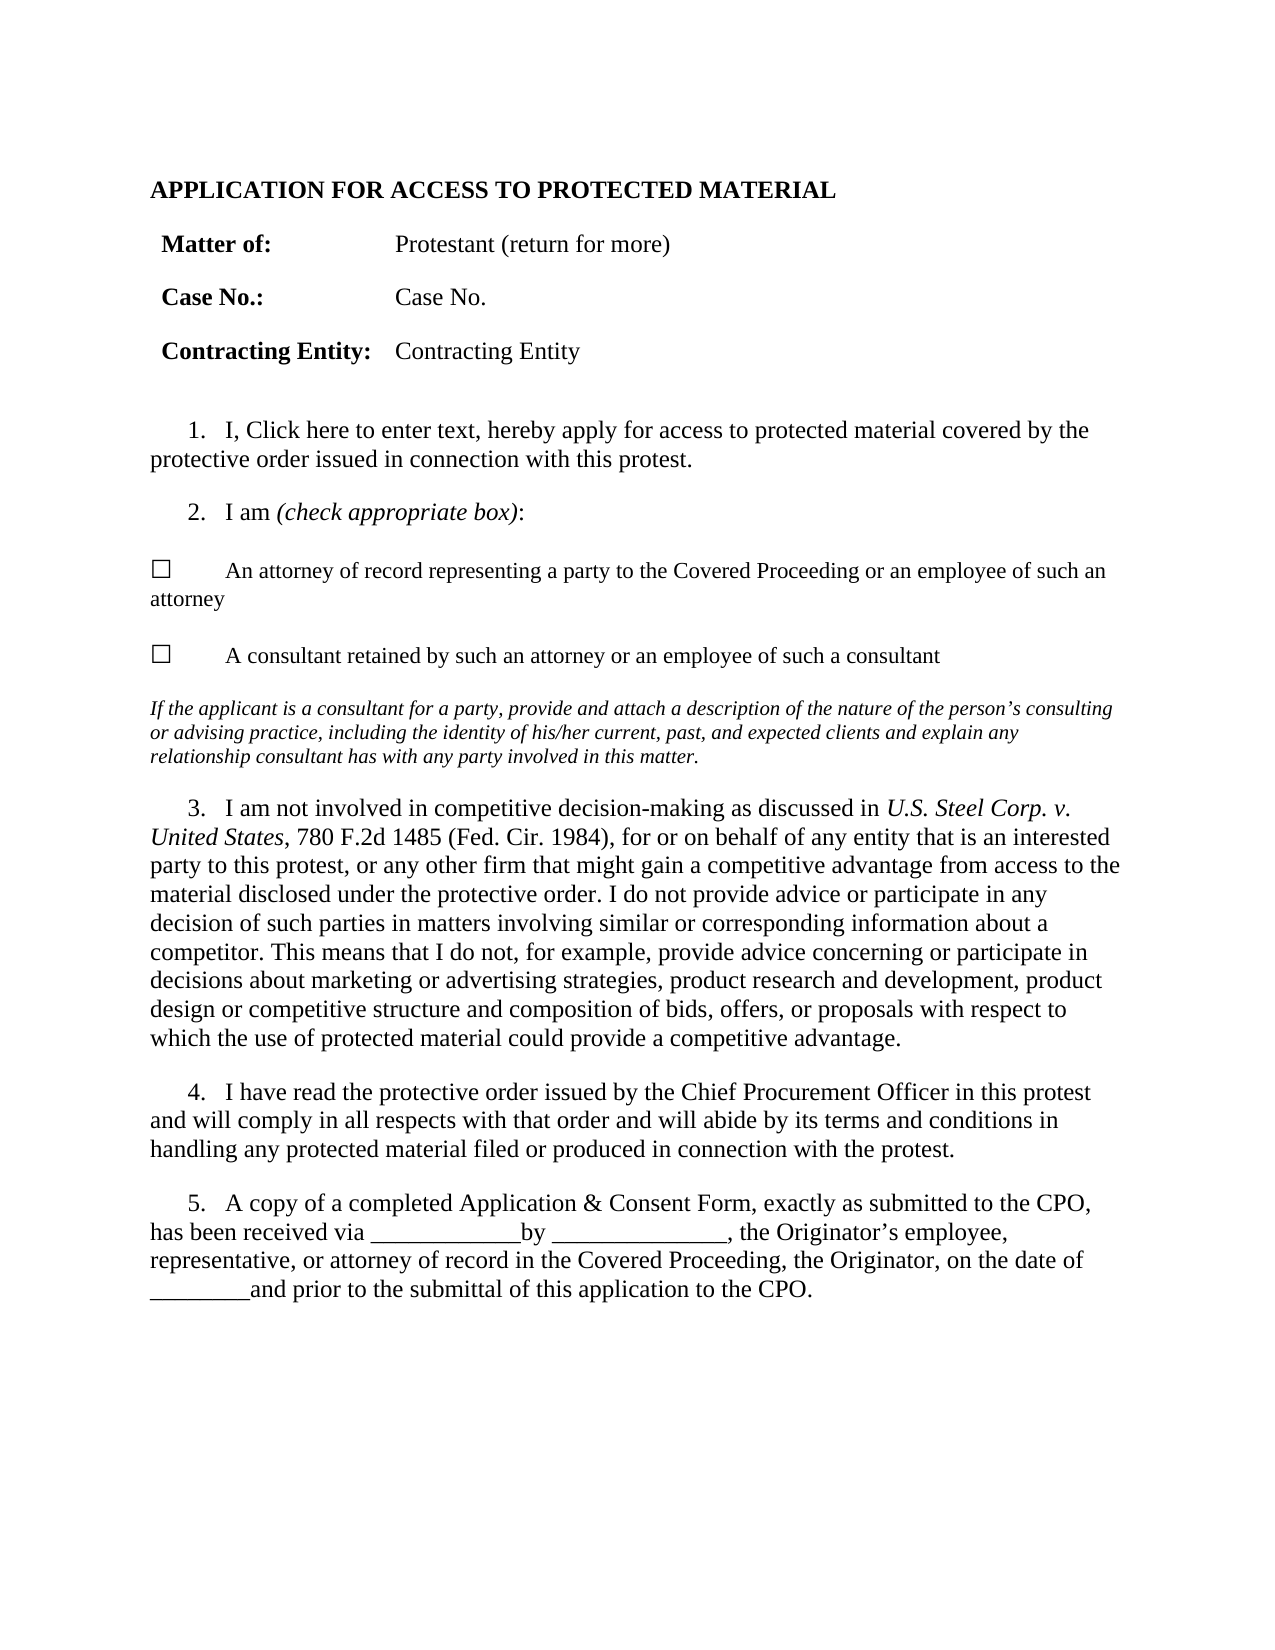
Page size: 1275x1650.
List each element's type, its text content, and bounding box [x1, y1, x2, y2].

list A copy of a completed Application & Consent Form, exactly as submitted to the CPO, has been received via ____________by ______________, the Originator’s employee, representative, or attorney of record in the Covered Proceeding, the Originator, on the date of ________and prior to the submittal of this application to the CPO. [150, 1188, 1125, 1303]
table_cell Contracting Entity: [150, 336, 383, 390]
table_cell [384, 283, 1125, 336]
list I have read the protective order issued by the Chief Procurement Officer in this protest and will comply in all respects with that order and will abide by its terms and conditions in handling any protected material filed or produced in connection with the protest. [150, 1077, 1125, 1163]
subtitle Application for Access to Protected Material [150, 175, 1125, 204]
text A consultant retained by such an attorney or an employee of such a consultant [150, 637, 1125, 671]
list I, , hereby apply for access to protected material covered by the protective order issued in connection with this protest. [150, 415, 1125, 472]
text If the applicant is a consultant for a party, provide and attach a description of the nature of the person’s consulting or advising practice, including the identity of his/her current, past, and expected clients and explain any relationship consultant has with any party involved in this matter. [150, 696, 1125, 768]
text An attorney of record representing a party to the Covered Proceeding or an employee of such an attorney [150, 551, 1125, 612]
list I am not involved in competitive decision-making as discussed in U.S. Steel Corp. v. United States, 780 F.2d 1485 (Fed. Cir. 1984), for or on behalf of any entity that is an interested party to this protest, or any other firm that might gain a competitive advantage from access to the material disclosed under the protective order. I do not provide advice or participate in any decision of such parties in matters involving similar or corresponding information about a competitor. This means that I do not, for example, provide advice concerning or participate in decisions about marketing or advertising strategies, product research and development, product design or competitive structure and composition of bids, offers, or proposals with respect to which the use of protected material could provide a competitive advantage. [150, 793, 1125, 1052]
table_cell Case No.: [150, 283, 383, 336]
list I am (check appropriate box): [150, 497, 1125, 526]
table_header Matter of: [150, 229, 383, 282]
